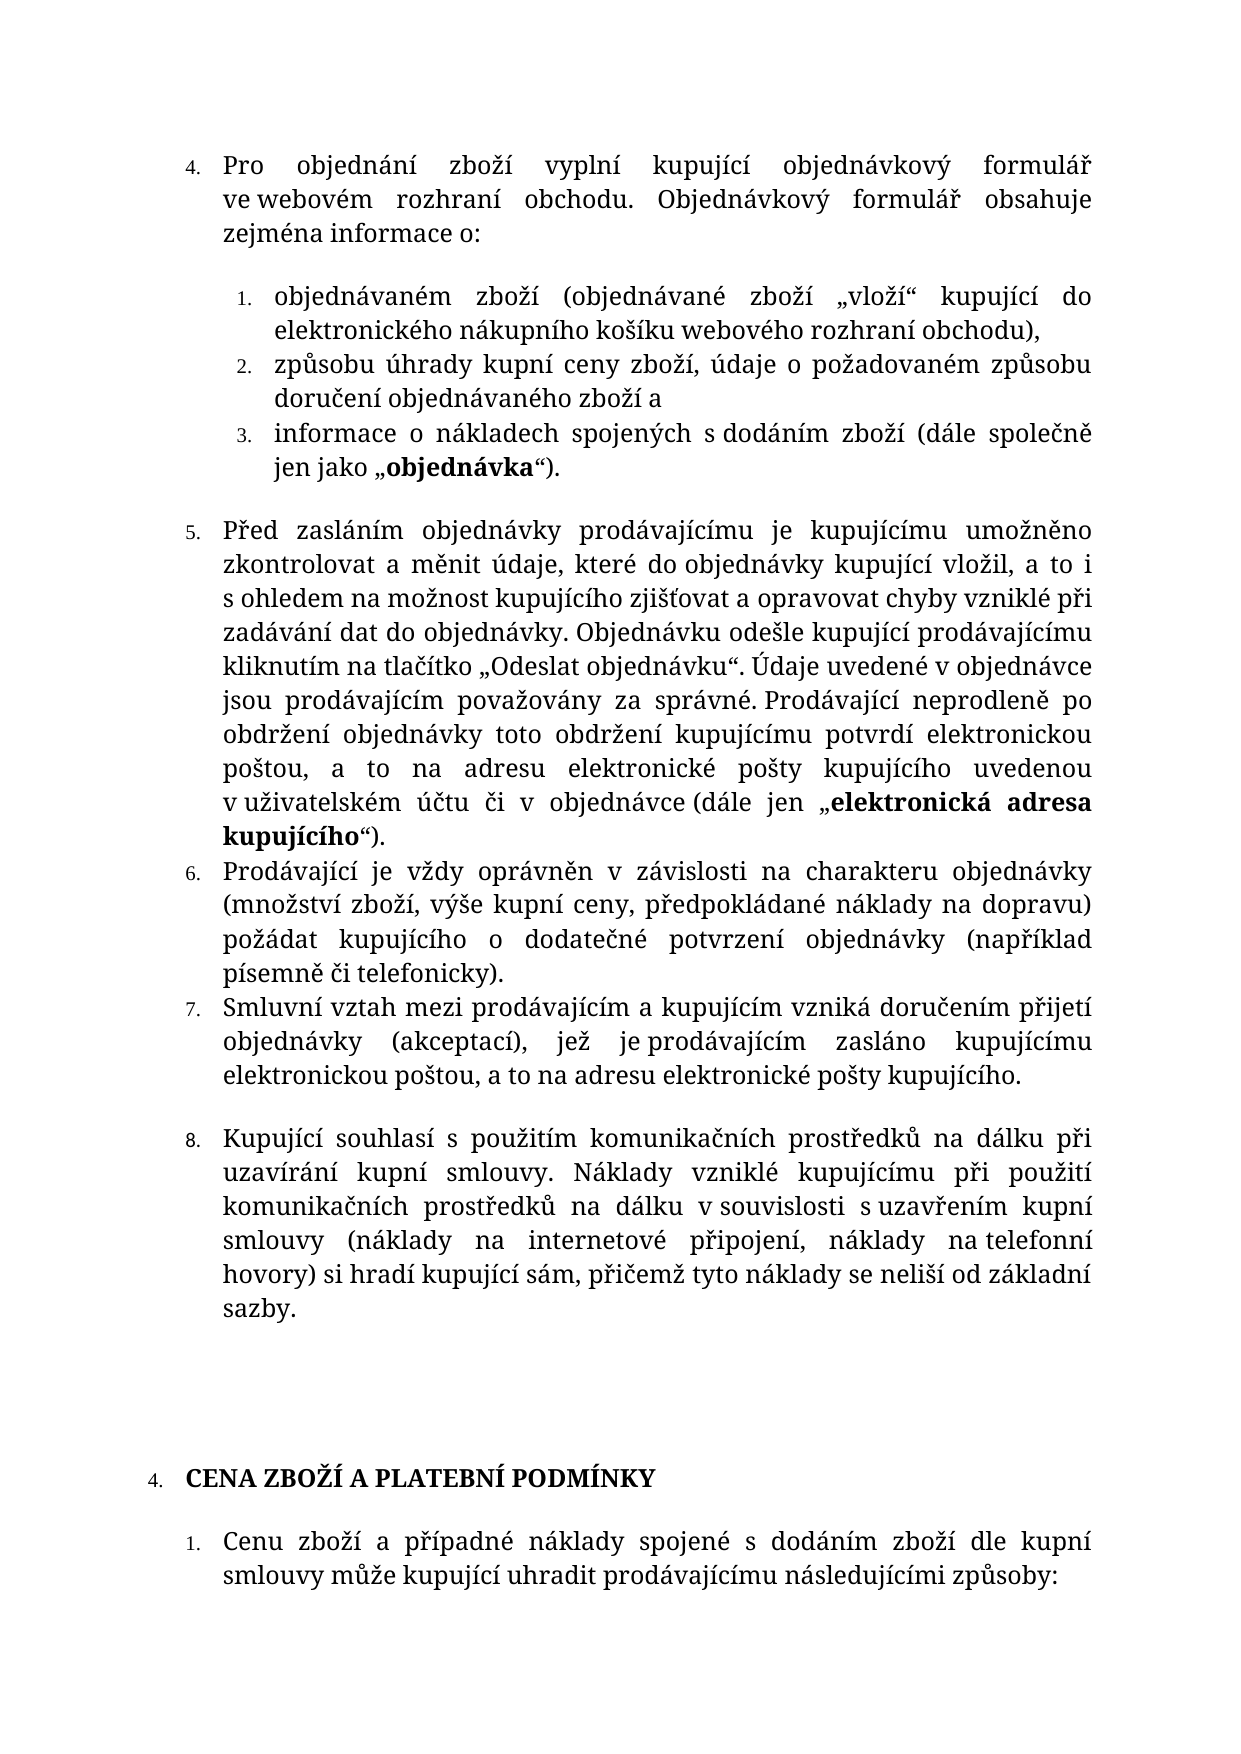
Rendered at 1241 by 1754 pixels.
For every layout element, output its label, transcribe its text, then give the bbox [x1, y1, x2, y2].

list Smluvní vztah mezi prodávajícím a kupujícím vzniká doručením přijetí objednávky (akceptací), jež je prodávajícím zasláno kupujícímu elektronickou poštou, a to na adresu elektronické pošty kupujícího. [185, 1306, 1093, 1408]
list způsobu úhrady kupní ceny zboží, údaje o požadovaném způsobu doručení objednávaného zboží a [236, 576, 1093, 644]
list Před zasláním objednávky prodávajícímu je kupujícímu umožněno zkontrolovat a měnit údaje, které do objednávky kupující vložil, a to i s ohledem na možnost kupujícího zjišťovat a opravovat chyby vzniklé při zadávání dat do objednávky. Objednávku odešle kupující prodávajícímu kliknutím na tlačítko „Odeslat objednávku“. Údaje uvedené v objednávce jsou prodávajícím považovány za správné. Prodávající neprodleně po obdržení objednávky toto obdržení kupujícímu potvrdí elektronickou poštou, a to na adresu elektronické pošty kupujícího uvedenou v uživatelském účtu či v objednávce (dále jen „elektronická adresa kupujícího“). [185, 770, 1093, 1111]
list Prodávající je vždy oprávněn v závislosti na charakteru objednávky (množství zboží, výše kupní ceny, předpokládané náklady na dopravu) požádat kupujícího o dodatečné potvrzení objednávky (například písemně či telefonicky). [185, 1140, 1093, 1276]
list Webové rozhraní obchodu obsahuje také informace o nákladech spojených s balením a dodáním zboží. Informace o nákladech spojených s balením a dodáním zboží uvedené ve webovém rozhraní obchodu platí pouze v případech, kdy je zboží doručováno v rámci území České republiky. [185, 148, 1093, 318]
list objednávaném zboží (objednávané zboží „vloží“ kupující do elektronického nákupního košíku webového rozhraní obchodu), [236, 478, 1093, 547]
list informace o nákladech spojených s dodáním zboží (dále společně jen jako „objednávka“). [236, 673, 1093, 741]
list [185, 1437, 1093, 1573]
list Pro objednání zboží vyplní kupující objednávkový formulář ve webovém rozhraní obchodu. Objednávkový formulář obsahuje zejména informace o: [185, 347, 1093, 449]
